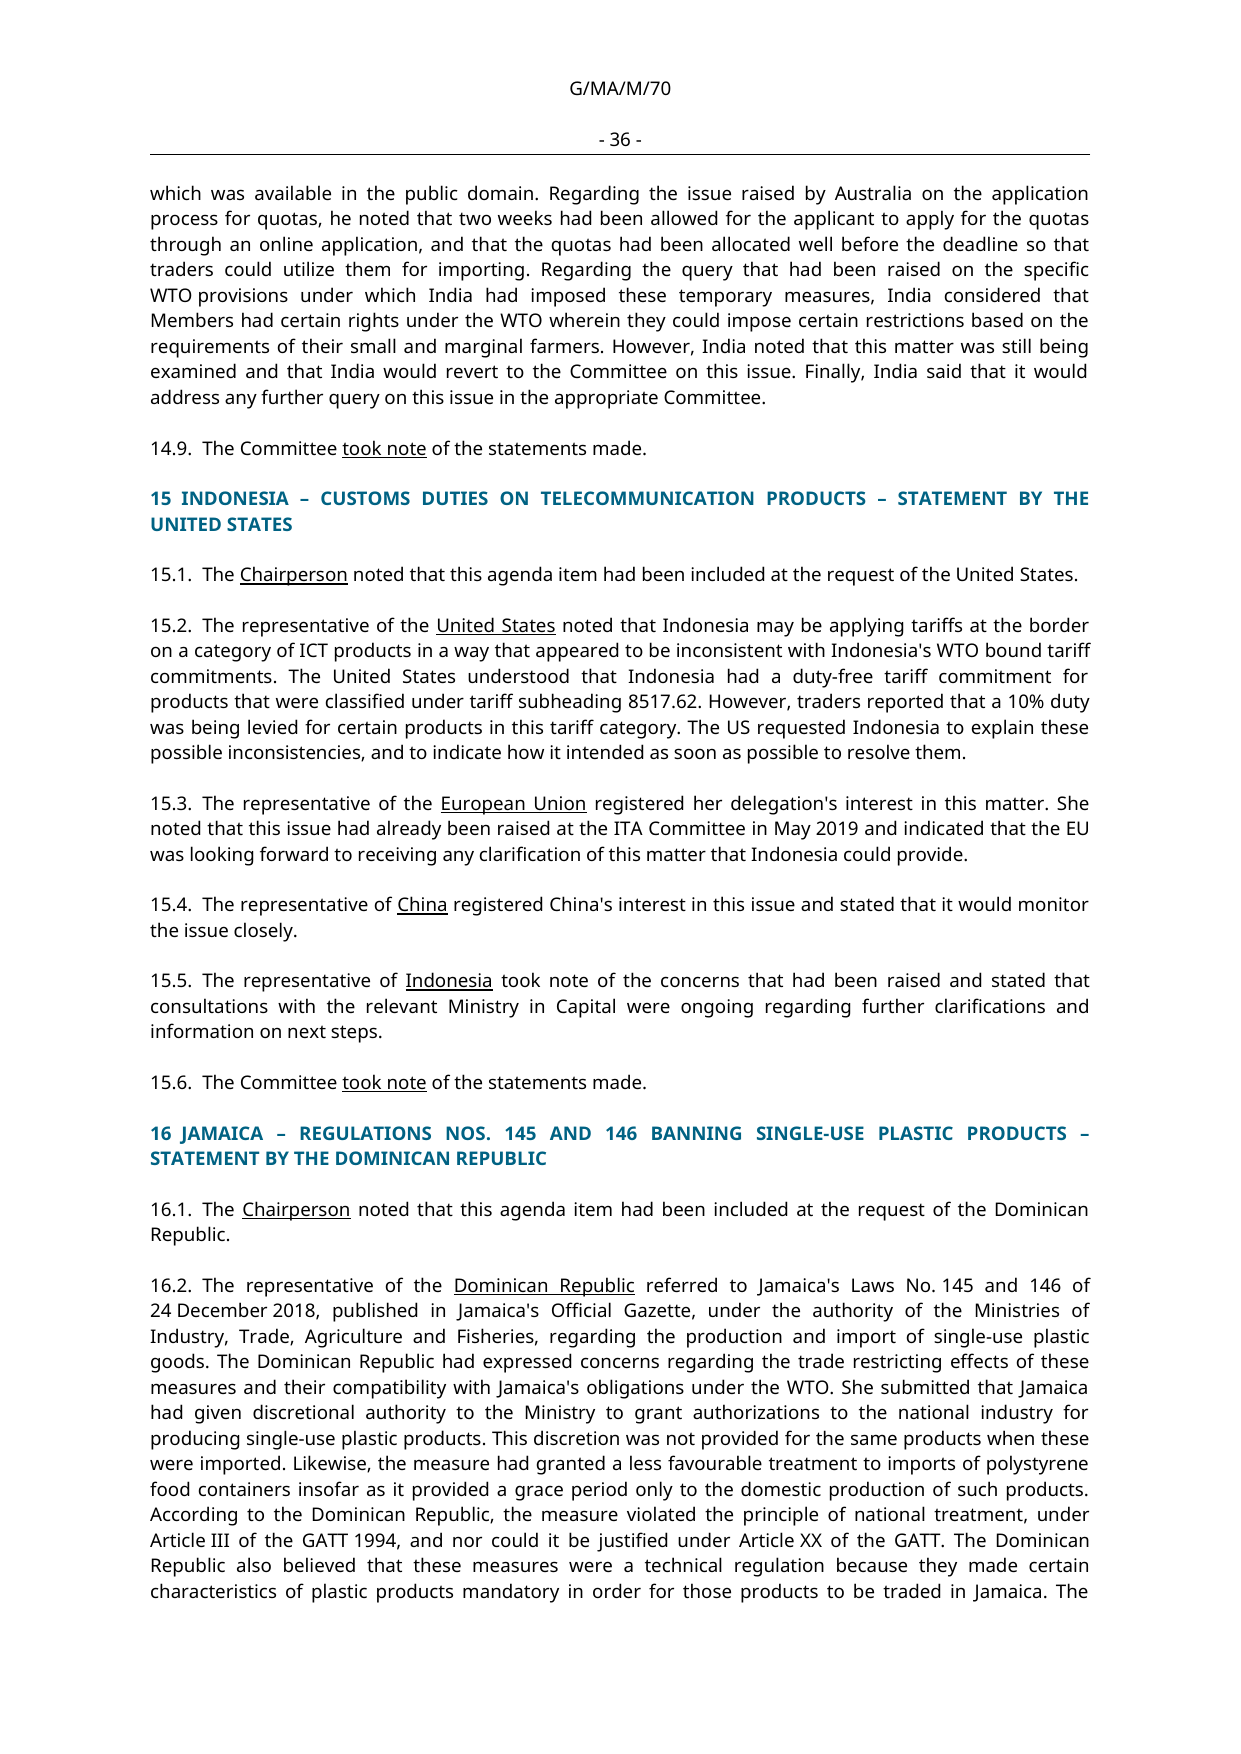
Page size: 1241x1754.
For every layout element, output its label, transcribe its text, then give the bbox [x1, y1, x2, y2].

subtitle Indonesia – Customs Duties on Telecommunication Products – Statement by the United States [150, 485, 1090, 536]
text The Chairperson noted that this agenda item had been included at the request of the Dominican Republic. [150, 1196, 1090, 1247]
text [150, 1272, 1090, 1604]
text The Chairperson noted that this agenda item had been included at the request of the United States. [150, 561, 1090, 587]
subtitle JAMAICA – REGULATIONS NOS. 145 AND 146 BANNING SINGLE-USE PLASTIC PRODUCTS – Statement by THE Dominican Republic [150, 1120, 1090, 1171]
text The representative of the United States noted that Indonesia may be applying tariffs at the border on a category of ICT products in a way that appeared to be inconsistent with Indonesia's WTO bound tariff commitments. The United States understood that Indonesia had a duty-free tariff commitment for products that were classified under tariff subheading 8517.62. However, traders reported that a 10% duty was being levied for certain products in this tariff category. The US requested Indonesia to explain these possible inconsistencies, and to indicate how it intended as soon as possible to resolve them. [150, 612, 1090, 765]
text The representative of China registered China's interest in this issue and stated that it would monitor the issue closely. [150, 892, 1090, 943]
text The Committee took note of the statements made. [150, 1069, 1090, 1095]
text The representative of Indonesia took note of the concerns that had been raised and stated that consultations with the relevant Ministry in Capital were ongoing regarding further clarifications and information on next steps. [150, 968, 1090, 1044]
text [150, 180, 1090, 410]
text The Committee took note of the statements made. [150, 435, 1090, 460]
text The representative of the European Union registered her delegation's interest in this matter. She noted that this issue had already been raised at the ITA Committee in May 2019 and indicated that the EU was looking forward to receiving any clarification of this matter that Indonesia could provide. [150, 790, 1090, 867]
